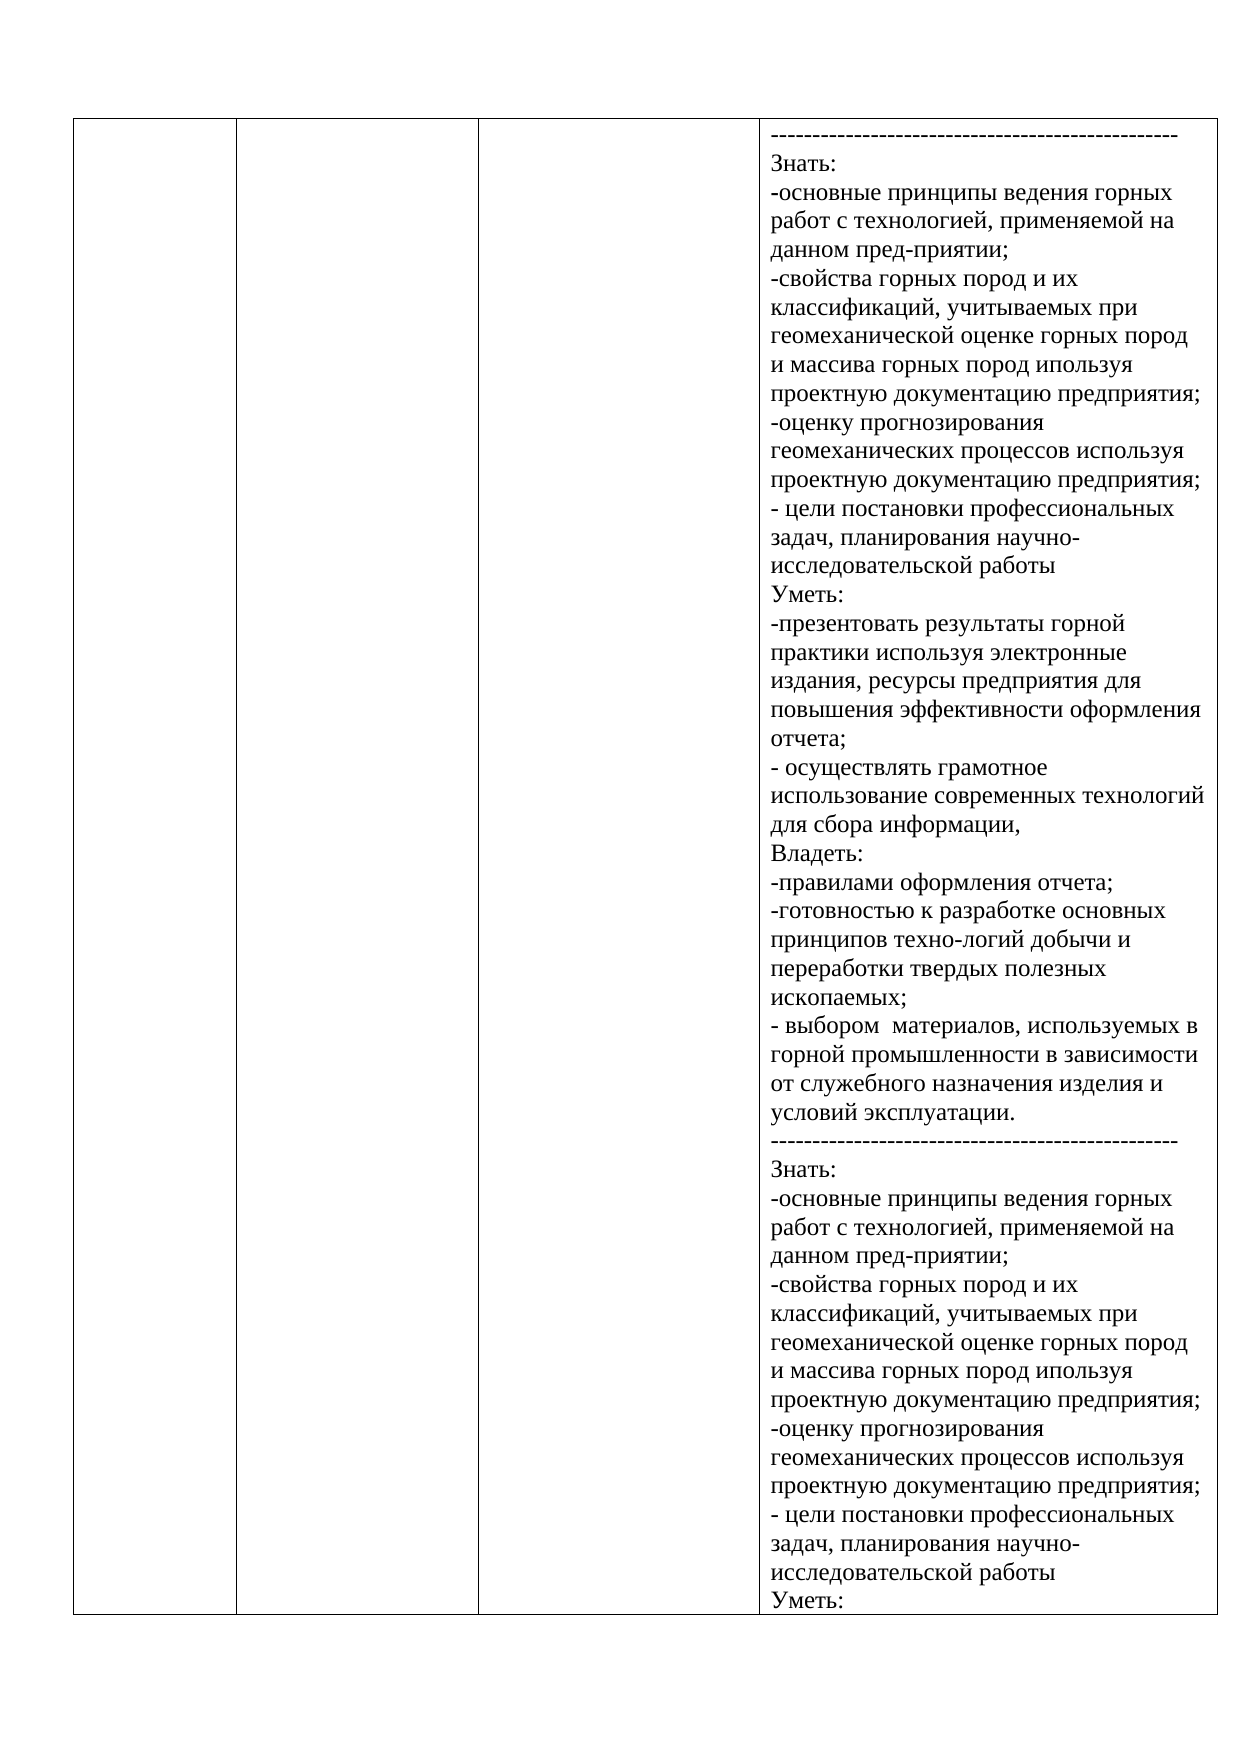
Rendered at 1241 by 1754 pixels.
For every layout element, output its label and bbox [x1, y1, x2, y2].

table_cell [760, 119, 1217, 1614]
table_cell [237, 119, 478, 1614]
table_cell [479, 119, 759, 1614]
table_cell [74, 119, 236, 1614]
